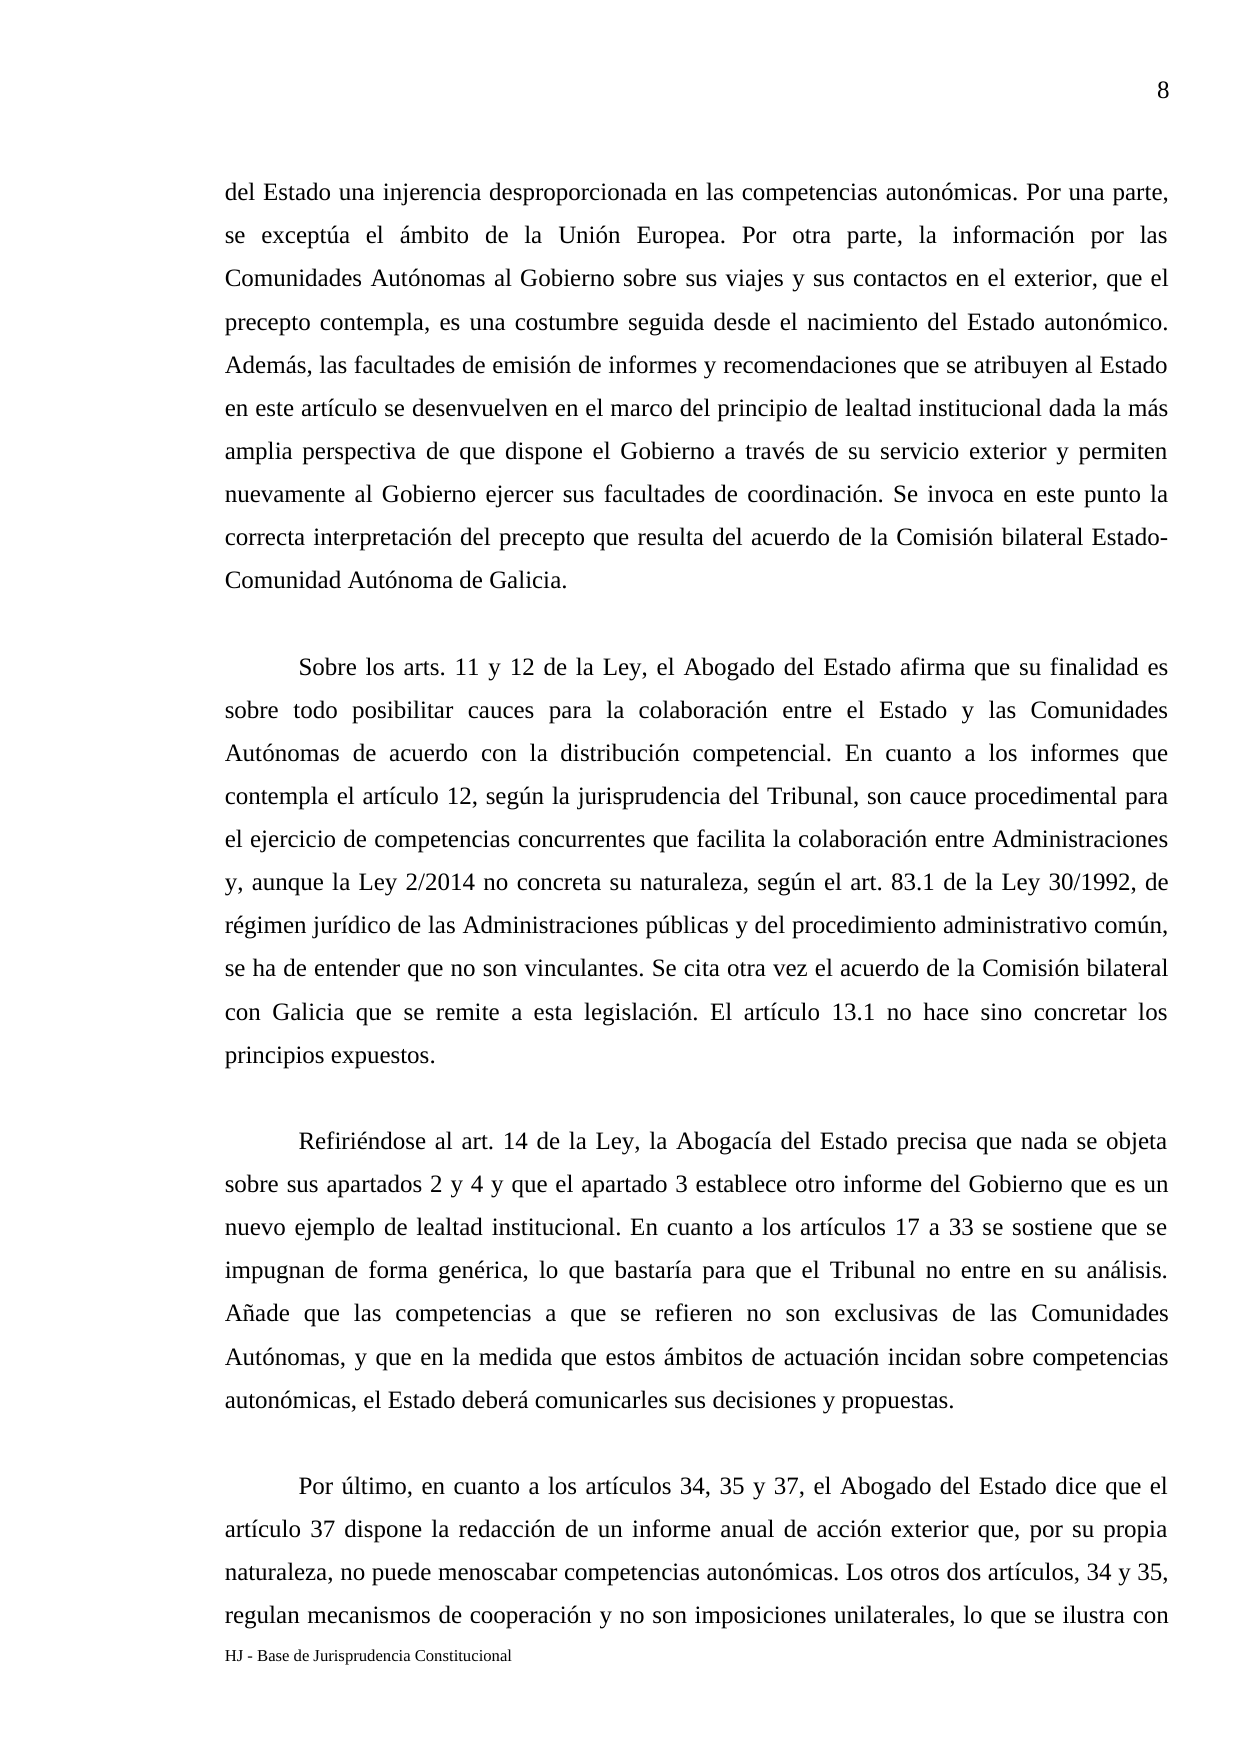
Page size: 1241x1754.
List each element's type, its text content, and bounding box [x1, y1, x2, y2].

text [224, 1471, 1169, 1629]
text Refiriéndose al art. 14 de la Ley, la Abogacía del Estado precisa que nada se objeta sobre sus apartados 2 y 4 y que el apartado 3 establece otro informe del Gobierno que es un nuevo ejemplo de lealtad institucional. En cuanto a los artículos 17 a 33 se sostiene que se impugnan de forma genérica, lo que bastaría para que el Tribunal no entre en su análisis. Añade que las competencias a que se refieren no son exclusivas de las Comunidades Autónomas, y que en la medida que estos ámbitos de actuación incidan sobre competencias autonómicas, el Estado deberá comunicarles sus decisiones y propuestas. [224, 1126, 1169, 1413]
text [224, 177, 1169, 594]
text Sobre los arts. 11 y 12 de la Ley, el Abogado del Estado afirma que su finalidad es sobre todo posibilitar cauces para la colaboración entre el Estado y las Comunidades Autónomas de acuerdo con la distribución competencial. En cuanto a los informes que contempla el artículo 12, según la jurisprudencia del Tribunal, son cauce procedimental para el ejercicio de competencias concurrentes que facilita la colaboración entre Administraciones y, aunque la Ley 2/2014 no concreta su naturaleza, según el art. 83.1 de la Ley 30/1992, de régimen jurídico de las Administraciones públicas y del procedimiento administrativo común, se ha de entender que no son vinculantes. Se cita otra vez el acuerdo de la Comisión bilateral con Galicia que se remite a esta legislación. El artículo 13.1 no hace sino concretar los principios expuestos. [224, 652, 1169, 1068]
